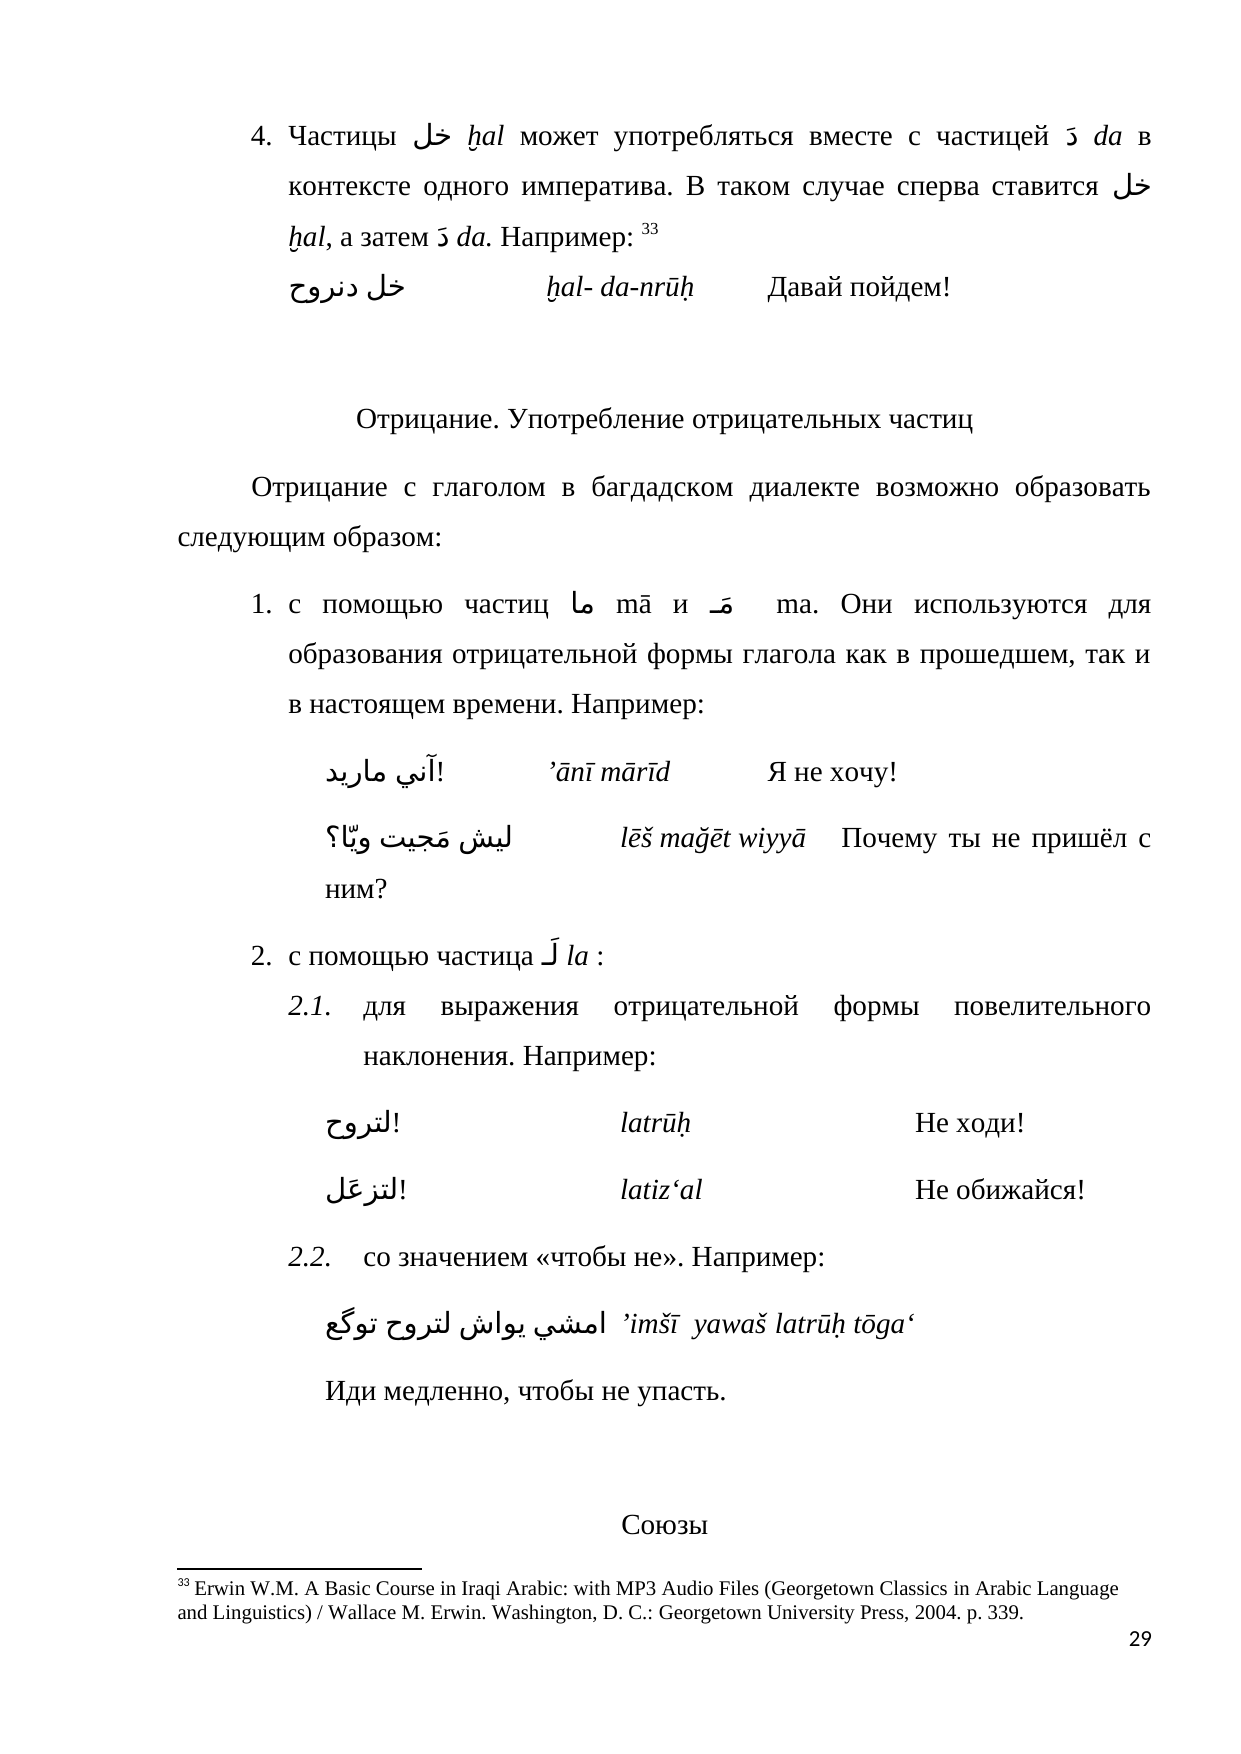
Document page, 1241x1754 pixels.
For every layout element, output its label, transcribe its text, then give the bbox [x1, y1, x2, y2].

text Отрицание с глаголом в багдадском диалекте возможно образовать следующим образом: [177, 469, 1152, 552]
list для выражения отрицательной формы повелительного наклонения. Например: [288, 988, 1152, 1072]
text امشي يواش لتروح توگع ʼimšī yawaš latrūḥ tōgaʻ [288, 1306, 1152, 1340]
text لتزعَل! latizʻal Не обижайся! [251, 1172, 1152, 1206]
text Союзы [177, 1507, 1152, 1541]
text لتروح! latrūḥ Не ходи! [288, 1106, 1152, 1139]
list со значением «чтобы не». Например: [288, 1239, 1152, 1273]
text Отрицание. Употребление отрицательных частиц [177, 402, 1152, 435]
text Иди медленно, чтобы не упасть. [288, 1373, 1152, 1407]
text آني ماريد! ʼānī mārīd Я не хочу! [325, 753, 1152, 787]
list خل دنروح ḫal- da-nrūḥ Давай пойдем! [288, 269, 1152, 303]
list с помощью частиц ما mā и مَـ ma. Они используются для образования отрицательной формы глагола как в прошедшем, так и в настоящем времени. Например: [251, 586, 1152, 720]
list с помощью частица لَـ la : [251, 938, 1152, 971]
text ليش مَجيت ويّا؟ lēš mağēt wiyyā Почему ты не пришёл с ним? [325, 821, 1152, 904]
list Частицы خل ḫal может употребляться вместе с частицей دَ da в контексте одного императива. В таком случае сперва ставится خل ḫal, а затем دَ da. Например: [251, 118, 1152, 252]
